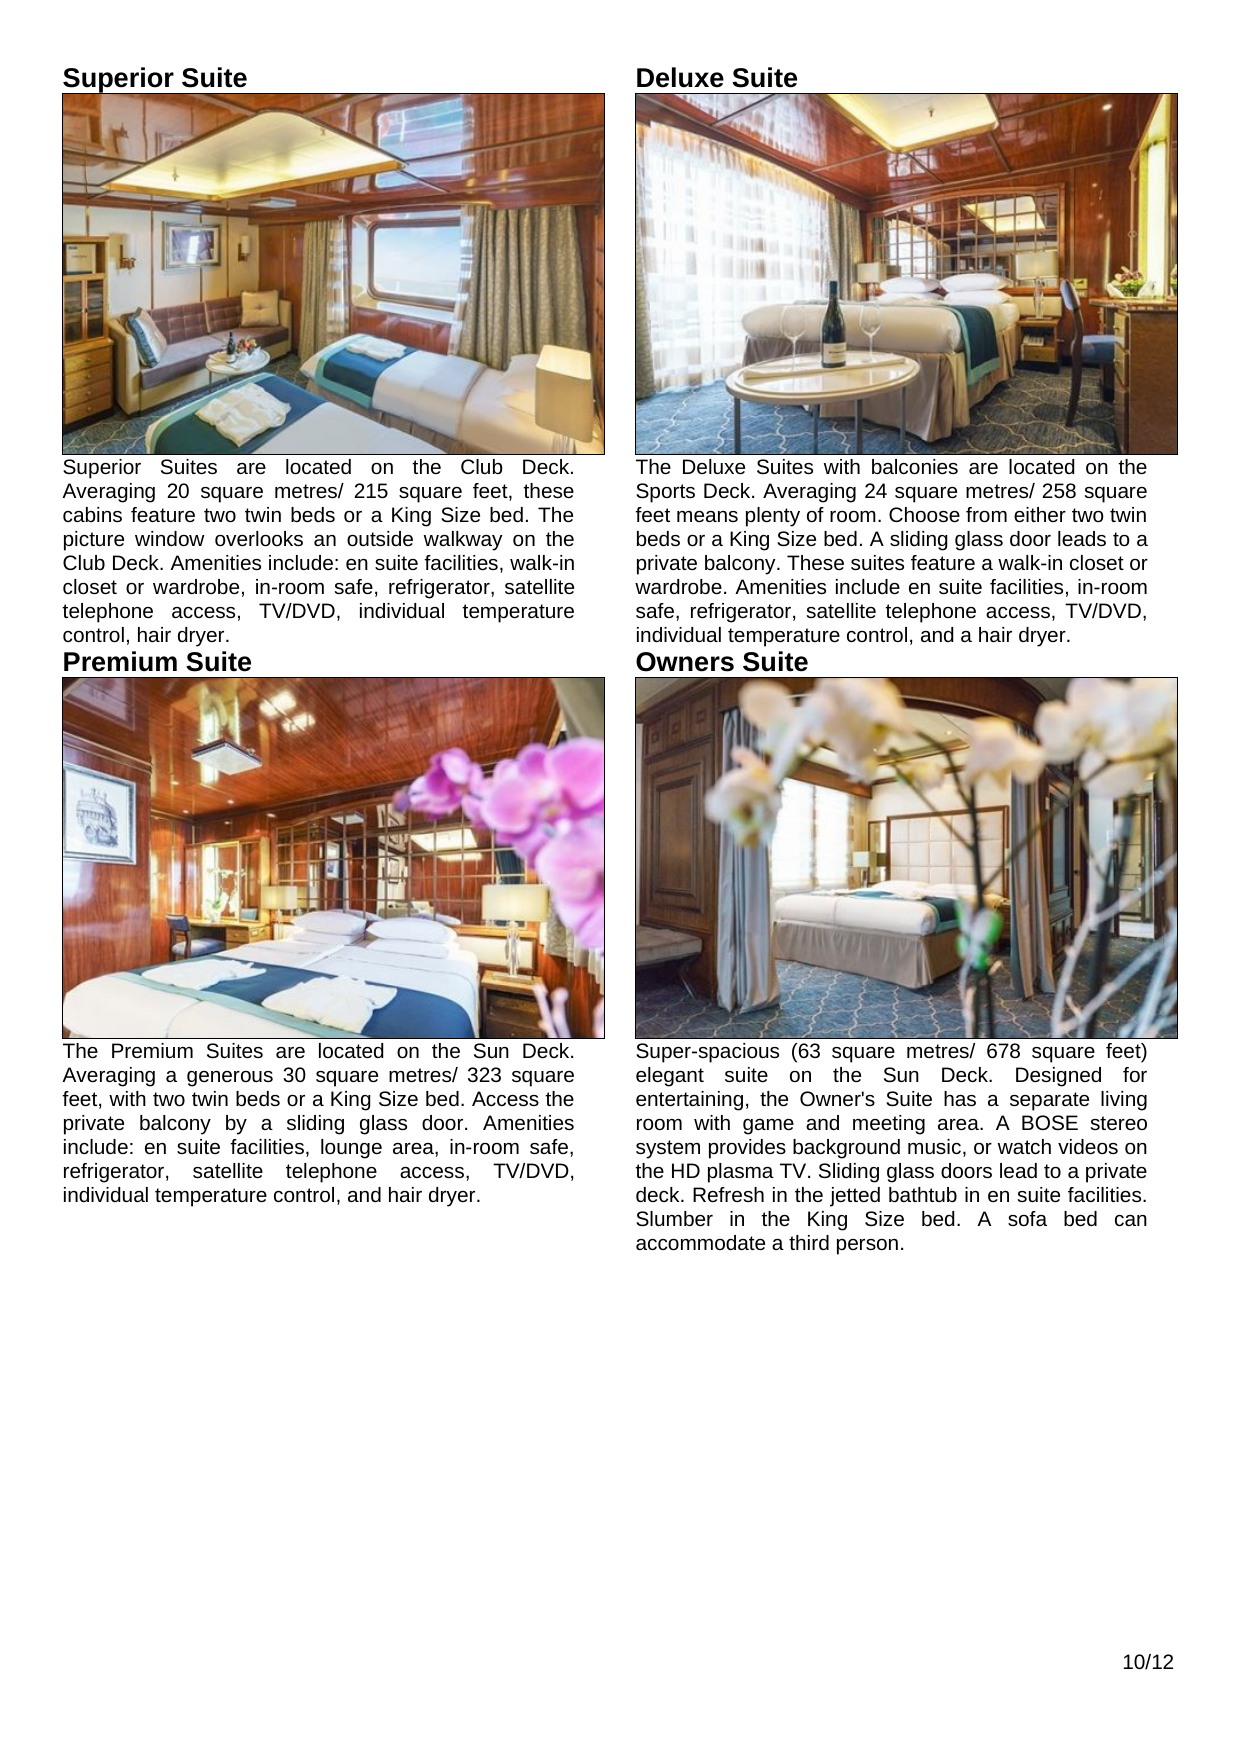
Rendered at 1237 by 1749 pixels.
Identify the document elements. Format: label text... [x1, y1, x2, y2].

table_cell Premium Suite The Premium Suites are located on the Sun Deck. Averaging a generous 30 square metres/ 323 square feet, with two twin beds or a King Size bed. Access the private balcony by a sliding glass door. Amenities include: en suite facilities, lounge area, in-room safe, refrigerator, satellite telephone access, TV/DVD, individual temperature control, and hair dryer. [51, 646, 624, 1254]
picture [63, 678, 604, 1038]
table_cell Deluxe Suite The Deluxe Suites with balconies are located on the Sports Deck. Averaging 24 square metres/ 258 square feet means plenty of room. Choose from either two twin beds or a King Size bed. A sliding glass door leads to a private balcony. These suites feature a walk-in closet or wardrobe. Amenities include en suite facilities, in-room safe, refrigerator, satellite telephone access, TV/DVD, individual temperature control, and a hair dryer. [624, 63, 1197, 646]
picture [636, 678, 1177, 1038]
picture [63, 94, 604, 454]
table_cell Superior Suite Superior Suites are located on the Club Deck. Averaging 20 square metres/ 215 square feet, these cabins feature two twin beds or a King Size bed. The picture window overlooks an outside walkway on the Club Deck. Amenities include: en suite facilities, walk-in closet or wardrobe, in-room safe, refrigerator, satellite telephone access, TV/DVD, individual temperature control, hair dryer. [51, 63, 624, 646]
table_cell Owners Suite Super-spacious (63 square metres/ 678 square feet) elegant suite on the Sun Deck. Designed for entertaining, the Owner's Suite has a separate living room with game and meeting area. A BOSE stereo system provides background music, or watch videos on the HD plasma TV. Sliding glass doors lead to a private deck. Refresh in the jetted bathtub in en suite facilities. Slumber in the King Size bed. A sofa bed can accommodate a third person. [624, 646, 1197, 1254]
picture [636, 94, 1177, 454]
